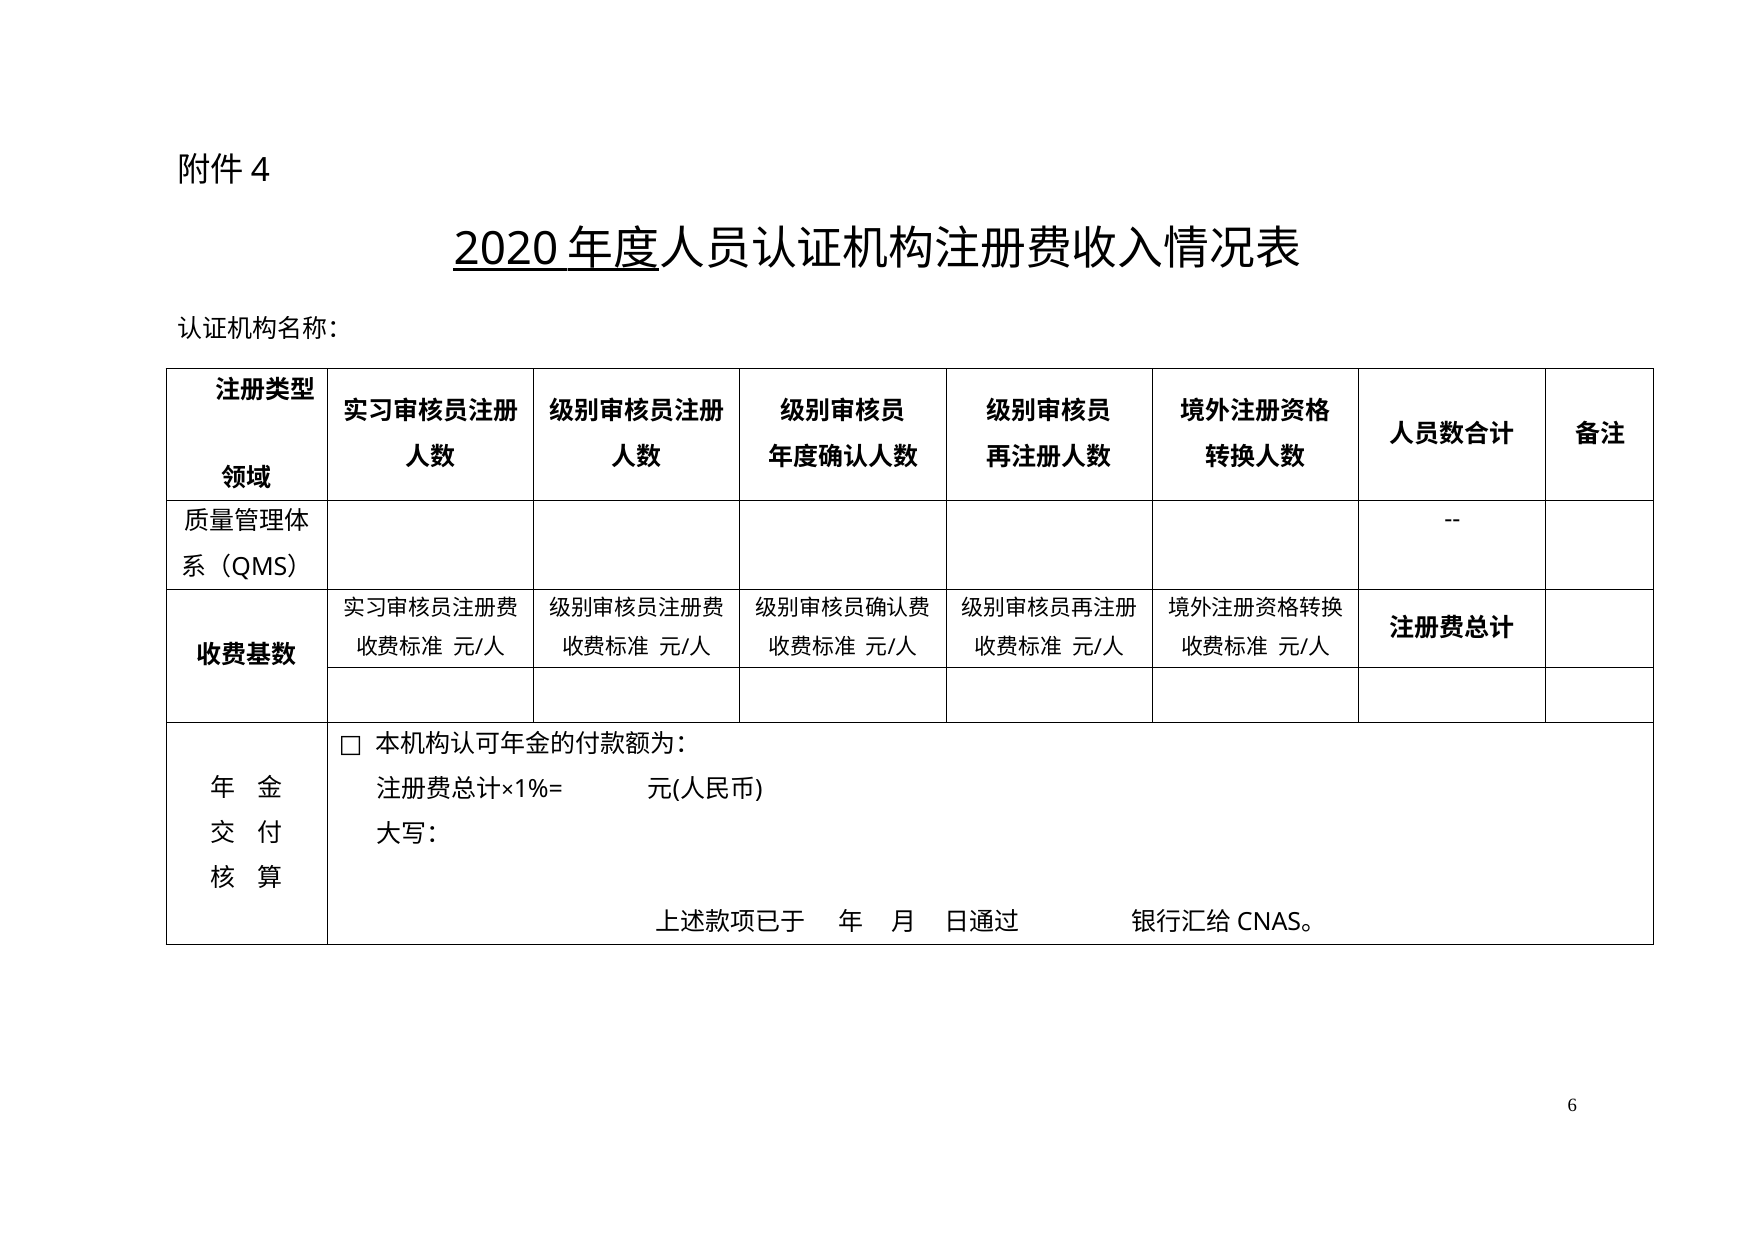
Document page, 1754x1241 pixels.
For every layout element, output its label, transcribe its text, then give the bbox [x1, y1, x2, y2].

table_cell [740, 501, 946, 588]
table_cell 收费基数 [167, 590, 327, 722]
table_cell [1359, 668, 1545, 722]
table_header 注册类型 领域 [167, 369, 327, 500]
table_cell 本机构认可年金的付款额为： 注册费总计×1%= 元(人民币) 大写： 上述款项已于 年 月 日通过 银行汇给CNAS。 [328, 723, 1653, 944]
table_cell [328, 668, 533, 722]
table_cell 实习审核员注册费收费标准 元/人 [328, 590, 533, 667]
table_header 境外注册资格 转换人数 [1153, 369, 1358, 500]
table_header 级别审核员注册人数 [534, 369, 739, 500]
table_header 备注 [1546, 369, 1653, 500]
table_cell [1546, 668, 1653, 722]
table_cell [1546, 501, 1653, 588]
table_header 人员数合计 [1359, 369, 1545, 500]
table_header 级别审核员 再注册人数 [947, 369, 1152, 500]
table_cell [947, 501, 1152, 588]
table_cell [328, 501, 533, 588]
table_cell 境外注册资格转换收费标准 元/人 [1153, 590, 1358, 667]
table_cell 级别审核员再注册收费标准 元/人 [947, 590, 1152, 667]
table_cell [534, 501, 739, 588]
table_cell [740, 668, 946, 722]
table_cell [1546, 590, 1653, 667]
table_cell [1153, 668, 1358, 722]
table_cell [947, 668, 1152, 722]
text 认证机构名称： [177, 294, 1577, 359]
table_cell 级别审核员确认费收费标准 元/人 [740, 590, 946, 667]
table_cell [1153, 501, 1358, 588]
table_header 级别审核员 年度确认人数 [740, 369, 946, 500]
table_cell 质量管理体系（QMS） [167, 501, 327, 588]
subtitle 附件4 [177, 134, 1577, 199]
table_cell [534, 668, 739, 722]
table_cell 注册费总计 [1359, 590, 1545, 667]
table_header 实习审核员注册人数 [328, 369, 533, 500]
table_cell -- [1359, 501, 1545, 588]
table_cell 级别审核员注册费收费标准 元/人 [534, 590, 739, 667]
subtitle 2020年度人员认证机构注册费收入情况表 [177, 211, 1577, 278]
table_cell 年 金 交 付 核 算 [167, 723, 327, 944]
